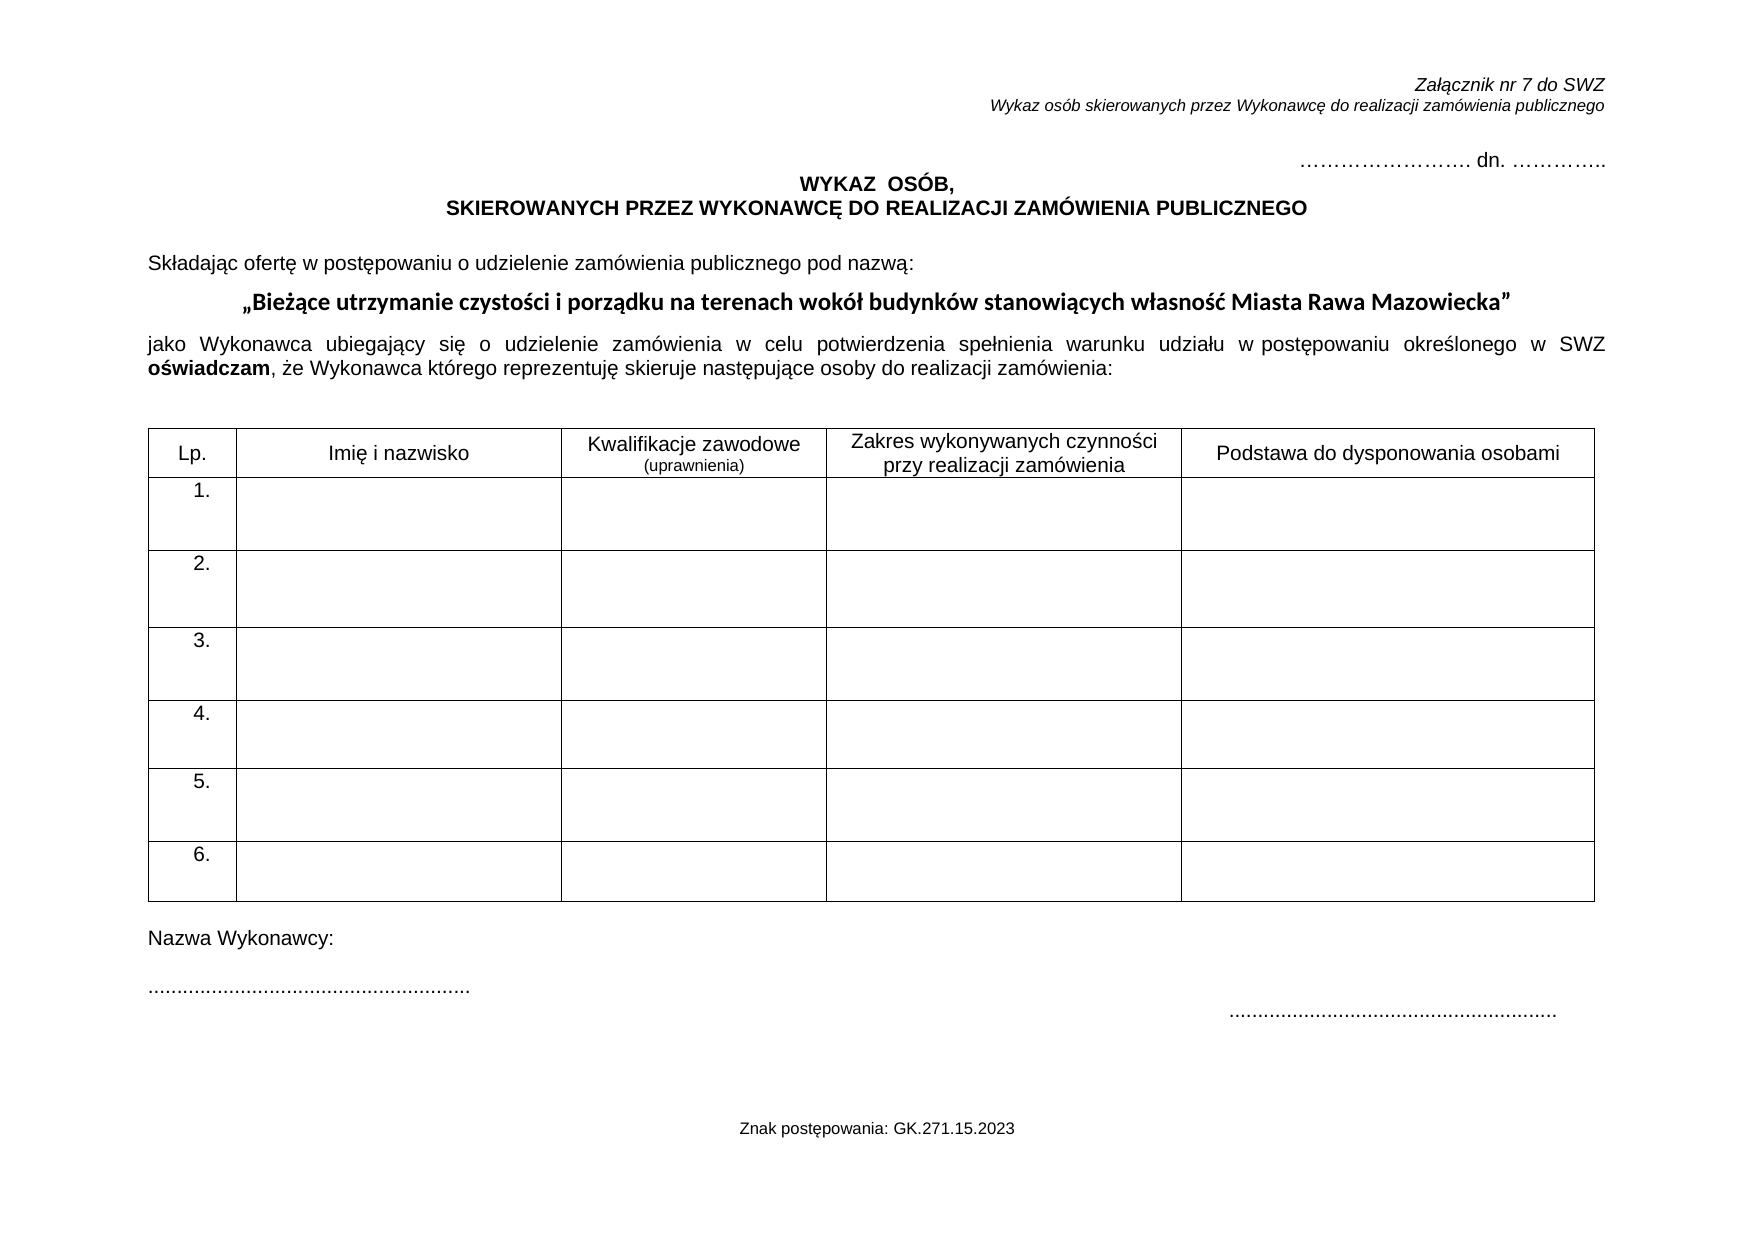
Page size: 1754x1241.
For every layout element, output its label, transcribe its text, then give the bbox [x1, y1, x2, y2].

table_cell [237, 478, 561, 550]
table_cell [827, 551, 1181, 627]
table_cell [562, 628, 826, 699]
text jako Wykonawca ubiegający się o udzielenie zamówienia w celu potwierdzenia spełnienia warunku udziału w postępowaniu określonego w SWZ oświadczam, że Wykonawca którego reprezentuję skieruje następujące osoby do realizacji zamówienia: [148, 332, 1606, 380]
table_cell [1182, 842, 1594, 901]
table_cell [827, 628, 1181, 699]
table_cell [1182, 551, 1594, 627]
table_cell [827, 842, 1181, 901]
table_cell [237, 769, 561, 841]
text ……………………. dn. ………….. [148, 148, 1606, 172]
table_cell [149, 628, 236, 699]
table_cell [562, 551, 826, 627]
table_cell [237, 701, 561, 768]
table_header Podstawa do dysponowania osobami [1182, 429, 1594, 477]
table_header Zakres wykonywanych czynności przy realizacji zamówienia [827, 429, 1181, 477]
text Nazwa Wykonawcy: [148, 926, 1606, 949]
table_cell [827, 769, 1181, 841]
table_cell [1182, 701, 1594, 768]
table_cell [149, 701, 236, 768]
text ......................................................... [1106, 997, 1606, 1021]
table_header Lp. [149, 429, 236, 477]
table_header Kwalifikacje zawodowe (uprawnienia) [562, 429, 826, 477]
table_cell [562, 478, 826, 550]
table_cell [237, 842, 561, 901]
table_cell [827, 701, 1181, 768]
table_header Imię i nazwisko [237, 429, 561, 477]
table_cell [562, 701, 826, 768]
text Składając ofertę w postępowaniu o udzielenie zamówienia publicznego pod nazwą: [148, 251, 1606, 274]
table_cell [149, 478, 236, 550]
table_cell [237, 628, 561, 699]
table_cell [149, 551, 236, 627]
table_cell [1182, 769, 1594, 841]
text WYKAZ OSÓB, [148, 172, 1606, 196]
table_cell [1182, 478, 1594, 550]
text ........................................................ [148, 973, 1606, 997]
table_cell [827, 478, 1181, 550]
text „Bieżące utrzymanie czystości i porządku na terenach wokół budynków stanowiących własność Miasta Rawa Mazowiecka” [148, 287, 1606, 317]
table_cell [562, 842, 826, 901]
table_cell [1182, 628, 1594, 699]
table_cell [149, 769, 236, 841]
table_cell [149, 842, 236, 901]
list SKIEROWANYCH PRZEZ WYKONAWCĘ DO REALIZACJI ZAMÓWIENIA PUBLICZNEGO [148, 196, 1606, 219]
table_cell [562, 769, 826, 841]
table_cell [237, 551, 561, 627]
